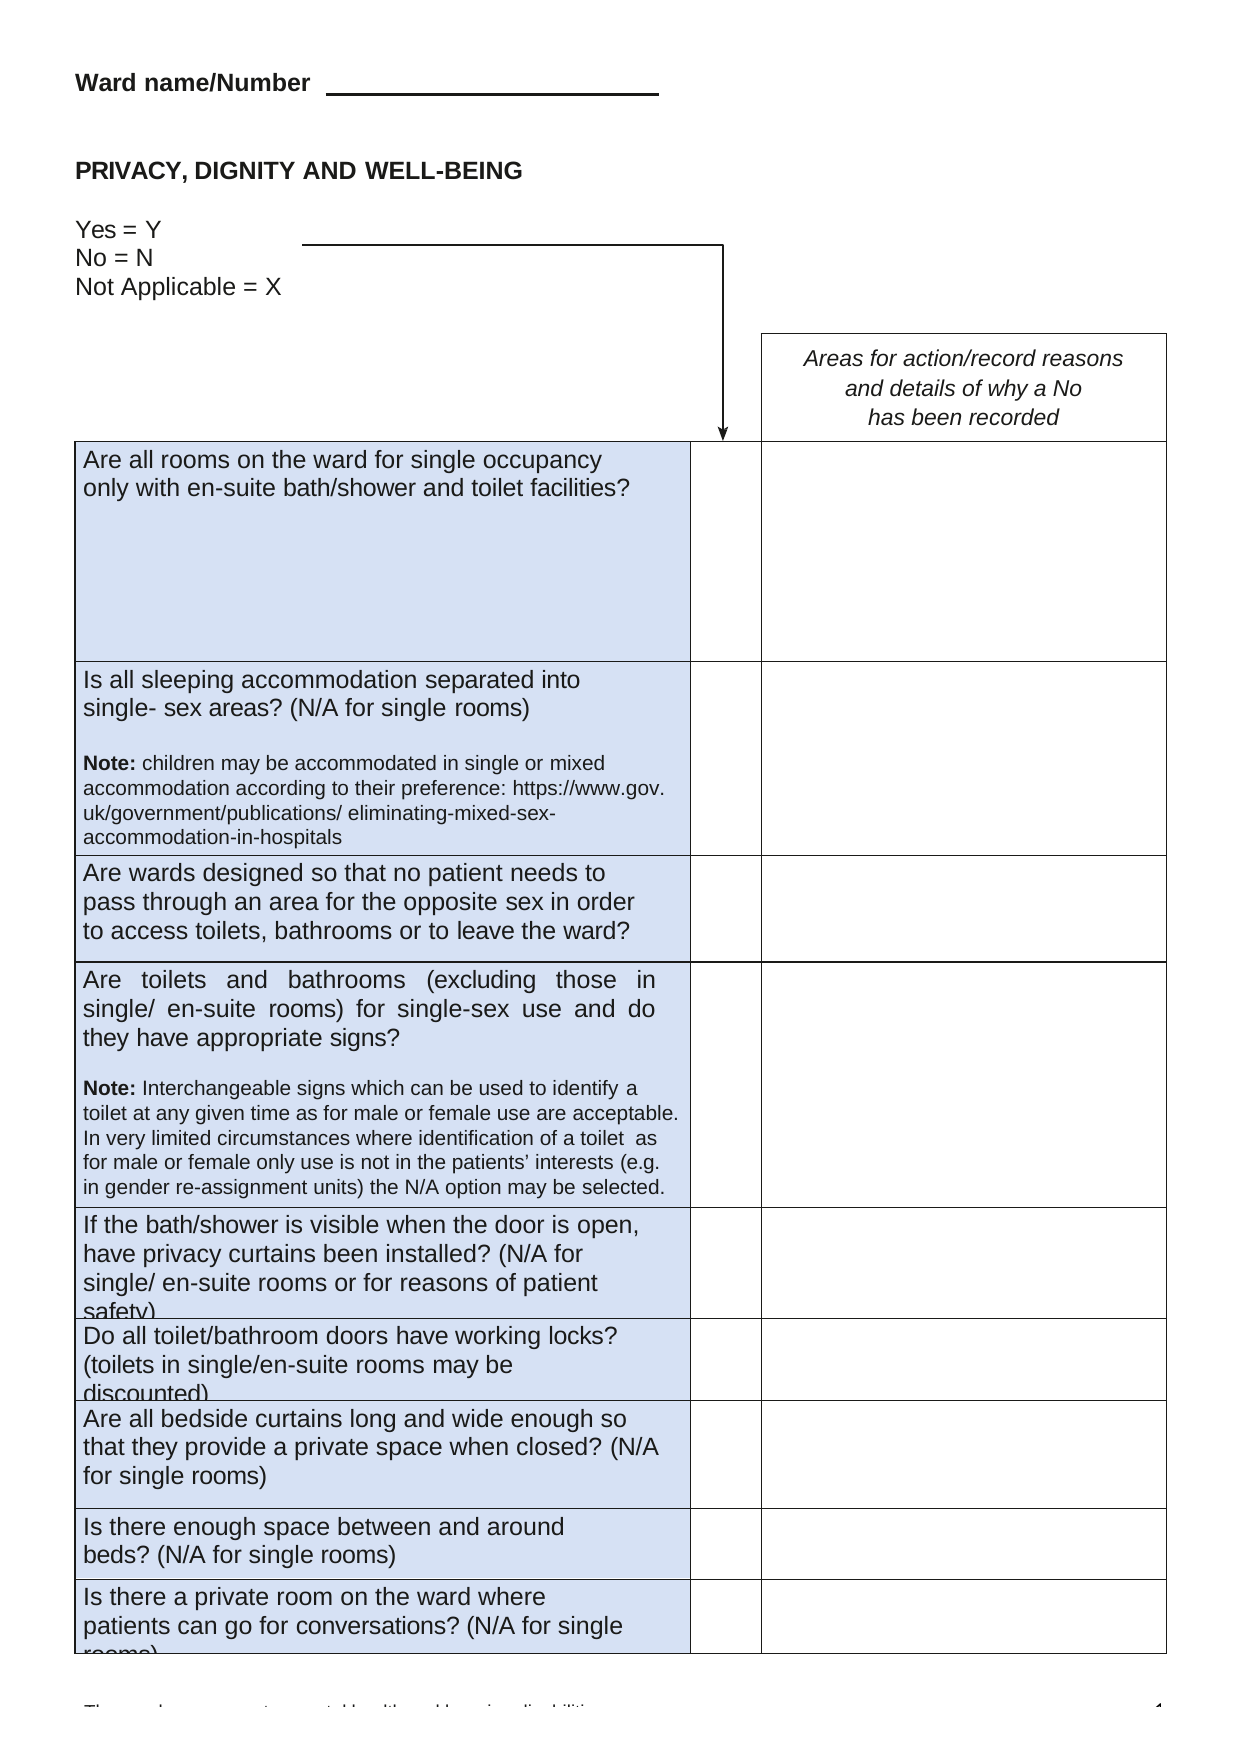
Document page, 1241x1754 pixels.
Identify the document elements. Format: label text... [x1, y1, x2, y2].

text Yes = Y No = N [75, 214, 191, 272]
table_cell Are toilets and bathrooms (excluding those in single/ en-suite rooms) for single-sex use and do they have appropriate signs? Note: Interchangeable signs which can be used to identify a toilet at any given time as for male or female use are acceptable. In very limited circumstances where identification of a toilet as for male or female only use is not in the patients’ interests (e.g. in gender re-assignment units) the N/A option may be selected. [76, 963, 690, 1207]
subtitle Ward name/Number [75, 68, 1180, 97]
text Not Applicable = X [75, 272, 1180, 301]
table_cell [762, 1509, 1166, 1578]
table_cell [762, 1208, 1166, 1318]
table_cell If the bath/shower is visible when the door is open, have privacy curtains been installed? (N/A for single/ en-suite rooms or for reasons of patient safety) [76, 1208, 690, 1318]
text PRIVACY, DIGNITY AND WELL-BEING [75, 156, 1180, 185]
table_cell [691, 1580, 761, 1653]
table_cell [762, 856, 1166, 961]
table_cell Are all bedside curtains long and wide enough so that they provide a private space when closed? (N/A for single rooms) [76, 1401, 690, 1508]
table_cell [691, 1509, 761, 1578]
table_cell [691, 662, 761, 855]
table_cell [762, 963, 1166, 1207]
table_cell Are wards designed so that no patient needs to pass through an area for the opposite sex in order to access toilets, bathrooms or to leave the ward? [76, 856, 690, 961]
table_header Areas for action/record reasons and details of why a No has been recorded [762, 334, 1166, 441]
table_cell Are all rooms on the ward for single occupancy only with en-suite bath/shower and toilet facilities? [76, 442, 690, 661]
table_cell [762, 1401, 1166, 1508]
table_cell [762, 1580, 1166, 1653]
table_cell [762, 1319, 1166, 1400]
table_cell [691, 1208, 761, 1318]
table_cell [691, 1401, 761, 1508]
table_header [75, 333, 761, 441]
table_cell [762, 662, 1166, 855]
table_cell Is there enough space between and around beds? (N/A for single rooms) [76, 1509, 690, 1578]
table_cell [691, 856, 761, 961]
table_cell [691, 1319, 761, 1400]
table_cell [691, 963, 761, 1207]
table_cell [691, 442, 761, 661]
table_cell [762, 442, 1166, 661]
table_cell Do all toilet/bathroom doors have working locks? (toilets in single/en-suite rooms may be discounted) [76, 1319, 690, 1400]
table_cell Is all sleeping accommodation separated into single- sex areas? (N/A for single rooms) Note: children may be accommodated in single or mixed accommodation according to their preference: https://www.gov. uk/government/publications/ eliminating-mixed-sex- accommodation-in-hospitals [76, 662, 690, 855]
table_cell Is there a private room on the ward where patients can go for conversations? (N/A for single rooms) [76, 1580, 690, 1653]
